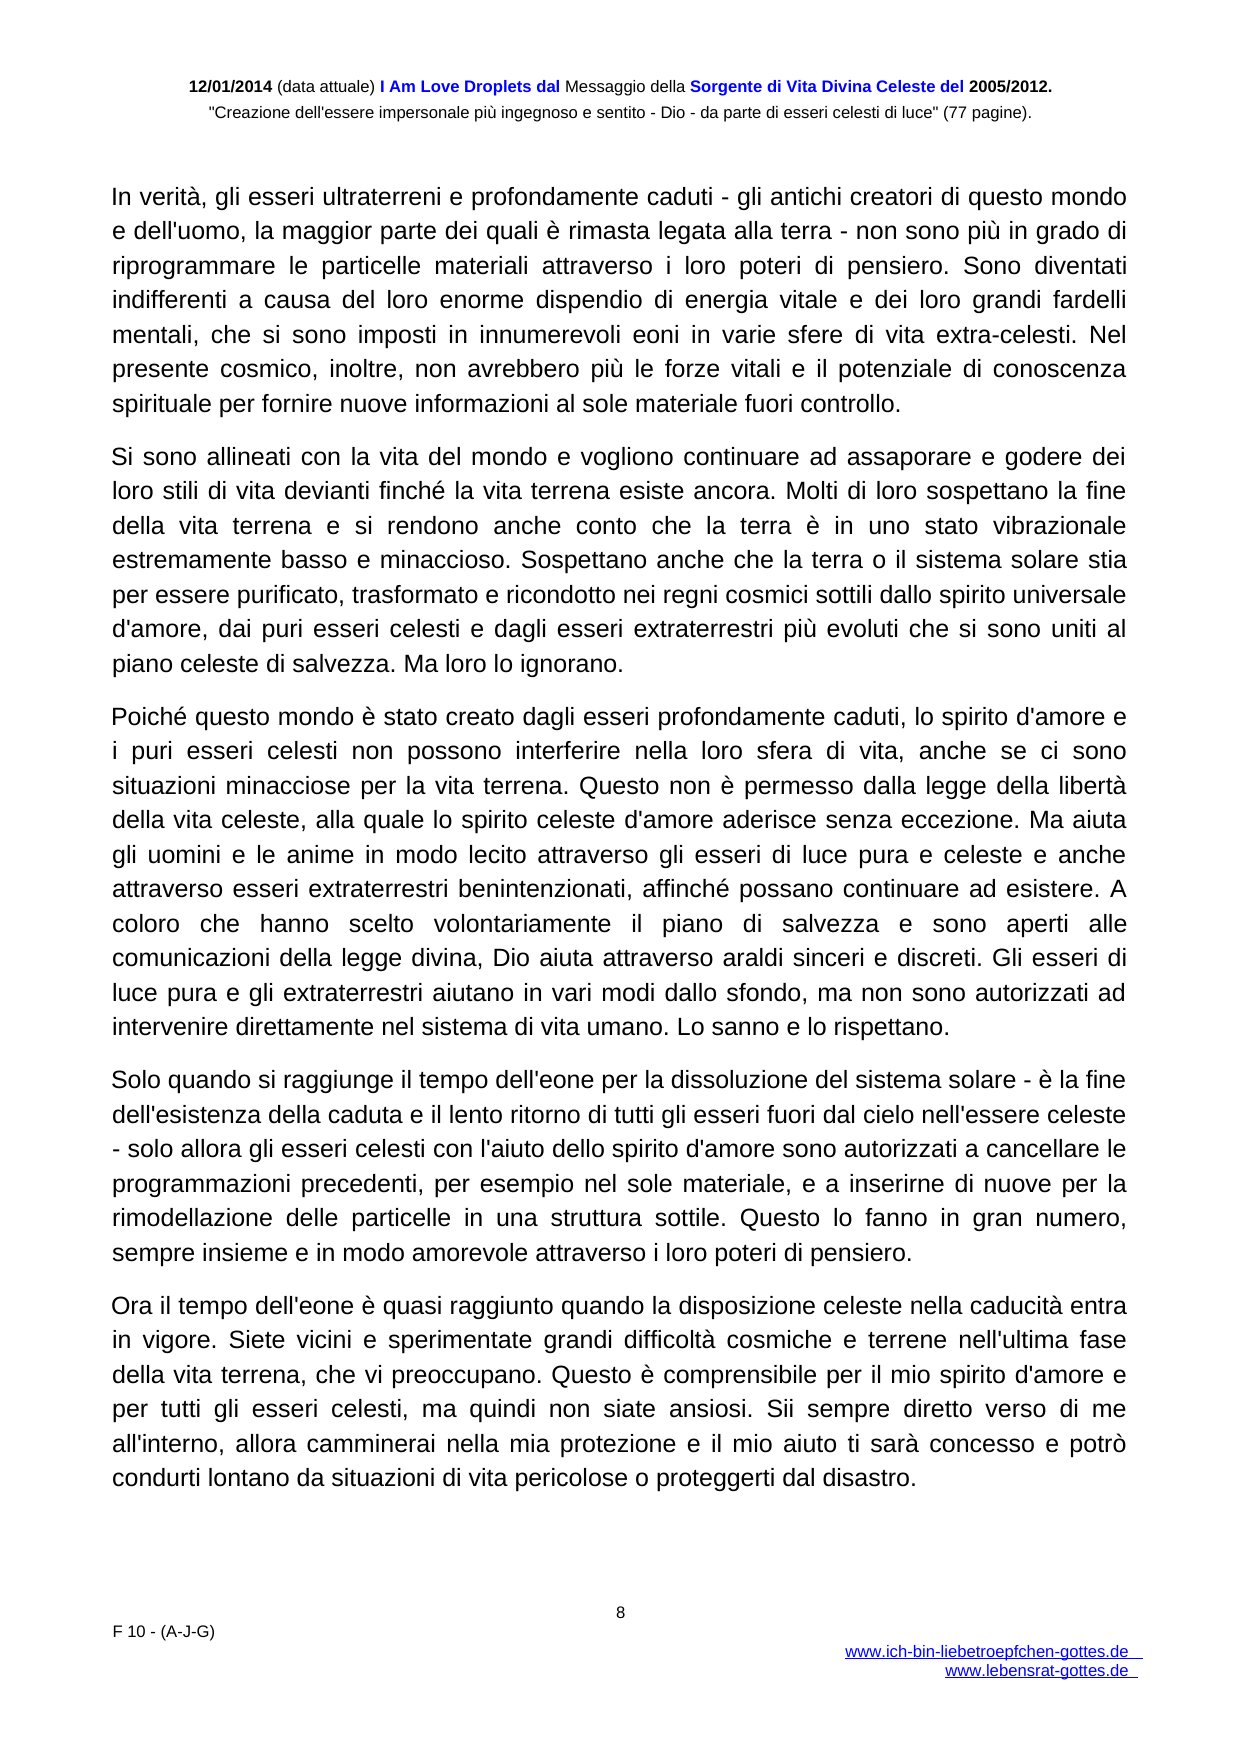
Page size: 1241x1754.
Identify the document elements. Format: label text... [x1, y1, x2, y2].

text Solo quando si raggiunge il tempo dell'eone per la dissoluzione del sistema solare - è la fine dell'esistenza della caduta e il lento ritorno di tutti gli esseri fuori dal cielo nell'essere celeste - solo allora gli esseri celesti con l'aiuto dello spirito d'amore sono autorizzati a cancellare le programmazioni precedenti, per esempio nel sole materiale, e a inserirne di nuove per la rimodellazione delle particelle in una struttura sottile. Questo lo fanno in gran numero, sempre insieme e in modo amorevole attraverso i loro poteri di pensiero. [111, 1065, 1128, 1266]
text Ora il tempo dell'eone è quasi raggiunto quando la disposizione celeste nella caducità entra in vigore. Siete vicini e sperimentate grandi difficoltà cosmiche e terrene nell'ultima fase della vita terrena, che vi preoccupano. Questo è comprensibile per il mio spirito d'amore e per tutti gli esseri celesti, ma quindi non siate ansiosi. Sii sempre diretto verso di me all'interno, allora camminerai nella mia protezione e il mio aiuto ti sarà concesso e potrò condurti lontano da situazioni di vita pericolose o proteggerti dal disastro. [111, 1291, 1128, 1492]
text Si sono allineati con la vita del mondo e vogliono continuare ad assaporare e godere dei loro stili di vita devianti finché la vita terrena esiste ancora. Molti di loro sospettano la fine della vita terrena e si rendono anche conto che la terra è in uno stato vibrazionale estremamente basso e minaccioso. Sospettano anche che la terra o il sistema solare stia per essere purificato, trasformato e ricondotto nei regni cosmici sottili dallo spirito universale d'amore, dai puri esseri celesti e dagli esseri extraterrestri più evoluti che si sono uniti al piano celeste di salvezza. Ma loro lo ignorano. [111, 442, 1128, 677]
text Poiché questo mondo è stato creato dagli esseri profondamente caduti, lo spirito d'amore e i puri esseri celesti non possono interferire nella loro sfera di vita, anche se ci sono situazioni minacciose per la vita terrena. Questo non è permesso dalla legge della libertà della vita celeste, alla quale lo spirito celeste d'amore aderisce senza eccezione. Ma aiuta gli uomini e le anime in modo lecito attraverso gli esseri di luce pura e celeste e anche attraverso esseri extraterrestri benintenzionati, affinché possano continuare ad esistere. A coloro che hanno scelto volontariamente il piano di salvezza e sono aperti alle comunicazioni della legge divina, Dio aiuta attraverso araldi sinceri e discreti. Gli esseri di luce pura e gli extraterrestri aiutano in vari modi dallo sfondo, ma non sono autorizzati ad intervenire direttamente nel sistema di vita umano. Lo sanno e lo rispettano. [111, 702, 1128, 1041]
text In verità, gli esseri ultraterreni e profondamente caduti - gli antichi creatori di questo mondo e dell'uomo, la maggior parte dei quali è rimasta legata alla terra - non sono più in grado di riprogrammare le particelle materiali attraverso i loro poteri di pensiero. Sono diventati indifferenti a causa del loro enorme dispendio di energia vitale e dei loro grandi fardelli mentali, che si sono imposti in innumerevoli eoni in varie sfere di vita extra-celesti. Nel presente cosmico, inoltre, non avrebbero più le forze vitali e il potenziale di conoscenza spirituale per fornire nuove informazioni al sole materiale fuori controllo. [111, 182, 1128, 417]
